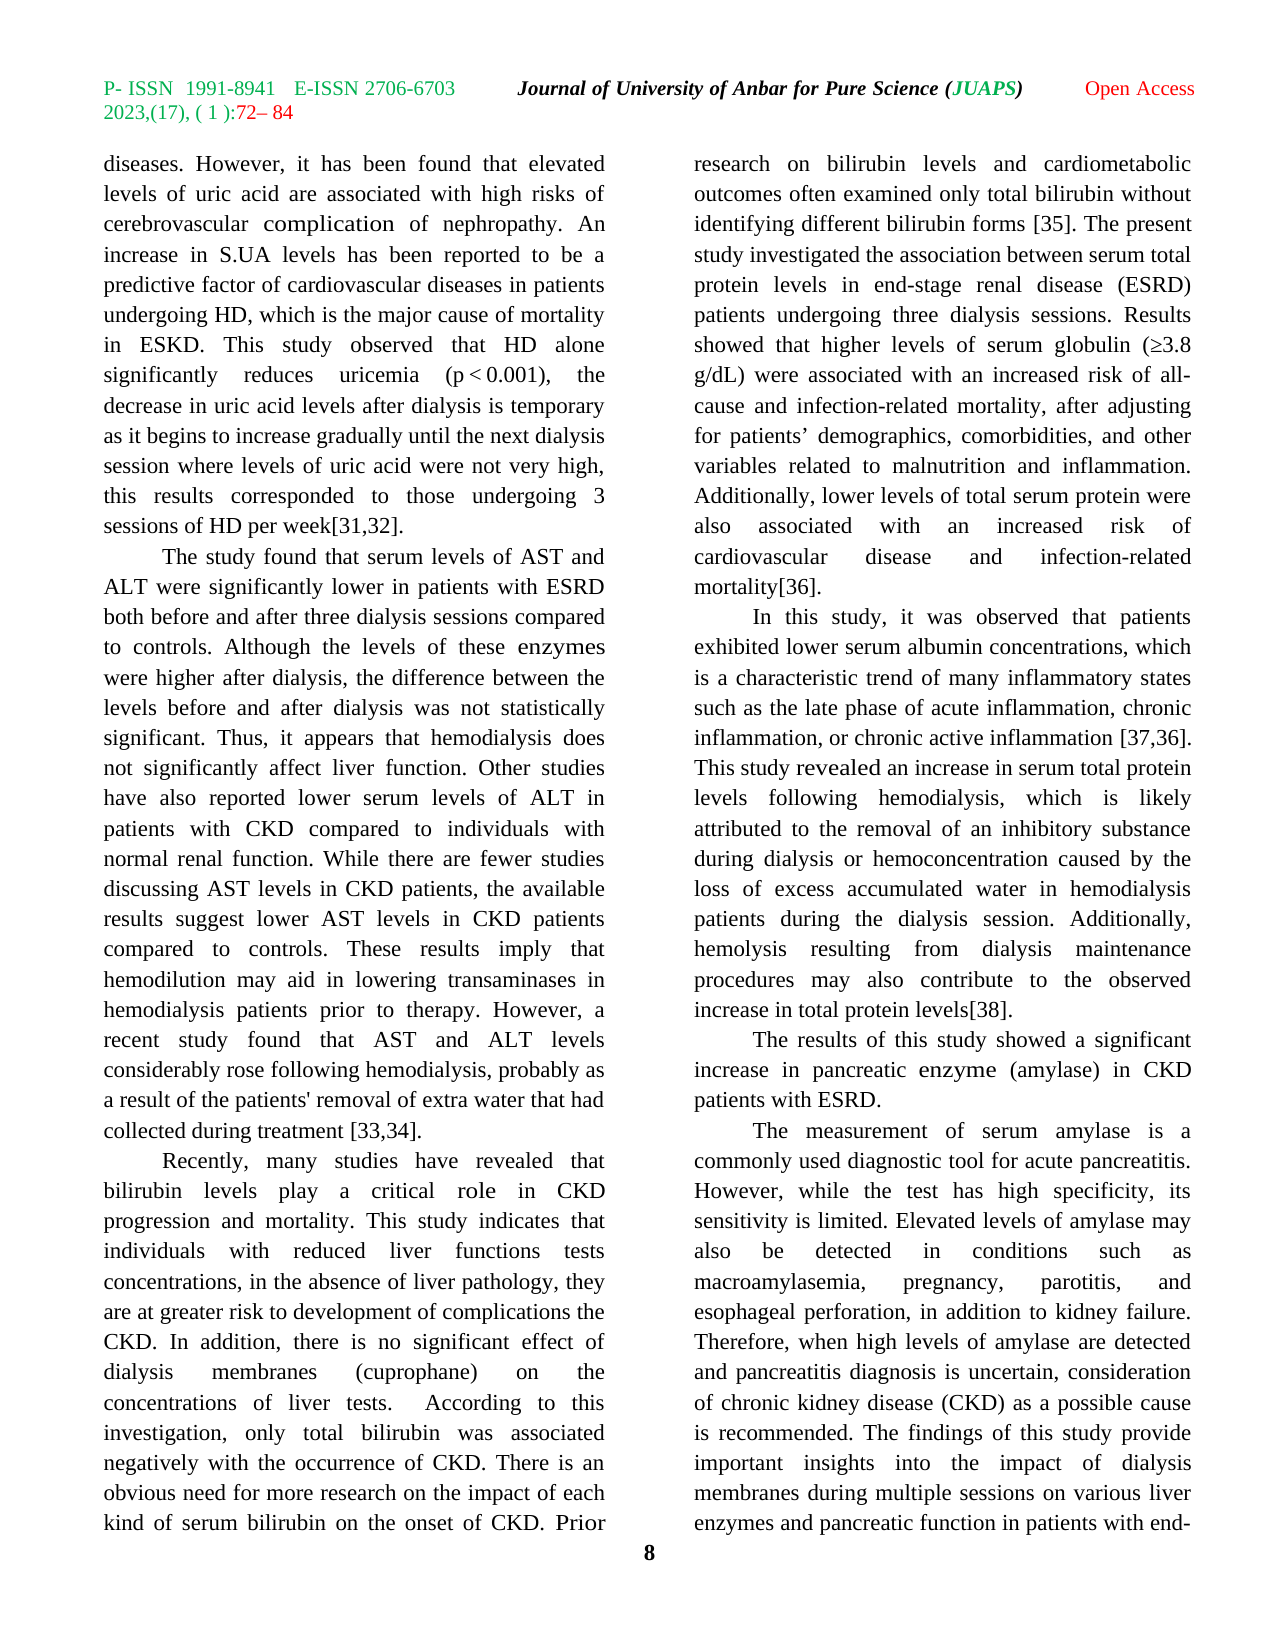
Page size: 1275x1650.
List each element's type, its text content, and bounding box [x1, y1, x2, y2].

text In this study, it was observed that patients exhibited lower serum albumin concentrations, which is a characteristic trend of many inflammatory states such as the late phase of acute inflammation, chronic inflammation, or chronic active inflammation . This study revealed an increase in serum total protein levels following hemodialysis, which is likely attributed to the removal of an inhibitory substance during dialysis or hemoconcentration caused by the loss of excess accumulated water in hemodialysis patients during the dialysis session. Additionally, hemolysis resulting from dialysis maintenance procedures may also contribute to the observed increase in total protein levels. [694, 603, 1192, 1022]
text The study found that serum levels of AST and ALT were significantly lower in patients with ESRD both before and after three dialysis sessions compared to controls. Although the levels of these enzymes were higher after dialysis, the difference between the levels before and after dialysis was not statistically significant. Thus, it appears that hemodialysis does not significantly affect liver function. Other studies have also reported lower serum levels of ALT in patients with CKD compared to individuals with normal renal function. While there are fewer studies discussing AST levels in CKD patients, the available results suggest lower AST levels in CKD patients compared to controls. These results imply that hemodilution may aid in lowering transaminases in hemodialysis patients prior to therapy. However, a recent study found that AST and ALT levels considerably rose following hemodialysis, probably as a result of the patients' removal of extra water that had collected during treatment . [103, 543, 606, 1143]
text Recently, many studies have revealed that bilirubin levels play a critical role in CKD progression and mortality. This study indicates that individuals with reduced liver functions tests concentrations, in the absence of liver pathology, they are at greater risk to development of complications the CKD. In addition, there is no significant effect of dialysis membranes (cuprophane) on the concentrations of liver tests. According to this investigation, only total bilirubin was associated negatively with the occurrence of CKD. There is an obvious need for more research on the impact of each kind of serum bilirubin on the onset of CKD. Prior research on bilirubin levels and cardiometabolic outcomes often examined only total bilirubin without identifying different bilirubin forms . The present study investigated the association between serum total protein levels in end-stage renal disease (ESRD) patients undergoing three dialysis sessions. Results showed that higher levels of serum globulin (≥3.8 g/dL) were associated with an increased risk of all-cause and infection-related mortality, after adjusting for patients’ demographics, comorbidities, and other variables related to malnutrition and inflammation. Additionally, lower levels of total serum protein were also associated with an increased risk of cardiovascular disease and infection-related mortality. [694, 150, 1192, 599]
text Recently, many studies have revealed that bilirubin levels play a critical role in CKD progression and mortality. This study indicates that individuals with reduced liver functions tests concentrations, in the absence of liver pathology, they are at greater risk to development of complications the CKD. In addition, there is no significant effect of dialysis membranes (cuprophane) on the concentrations of liver tests. According to this investigation, only total bilirubin was associated negatively with the occurrence of CKD. There is an obvious need for more research on the impact of each kind of serum bilirubin on the onset of CKD. Prior research on bilirubin levels and cardiometabolic outcomes often examined only total bilirubin without identifying different bilirubin forms . The present study investigated the association between serum total protein levels in end-stage renal disease (ESRD) patients undergoing three dialysis sessions. Results showed that higher levels of serum globulin (≥3.8 g/dL) were associated with an increased risk of all-cause and infection-related mortality, after adjusting for patients’ demographics, comorbidities, and other variables related to malnutrition and inflammation. Additionally, lower levels of total serum protein were also associated with an increased risk of cardiovascular disease and infection-related mortality. [103, 1147, 606, 1536]
text The results of this study showed a significant increase in pancreatic enzyme (amylase) in CKD patients with ESRD. [694, 1026, 1192, 1113]
